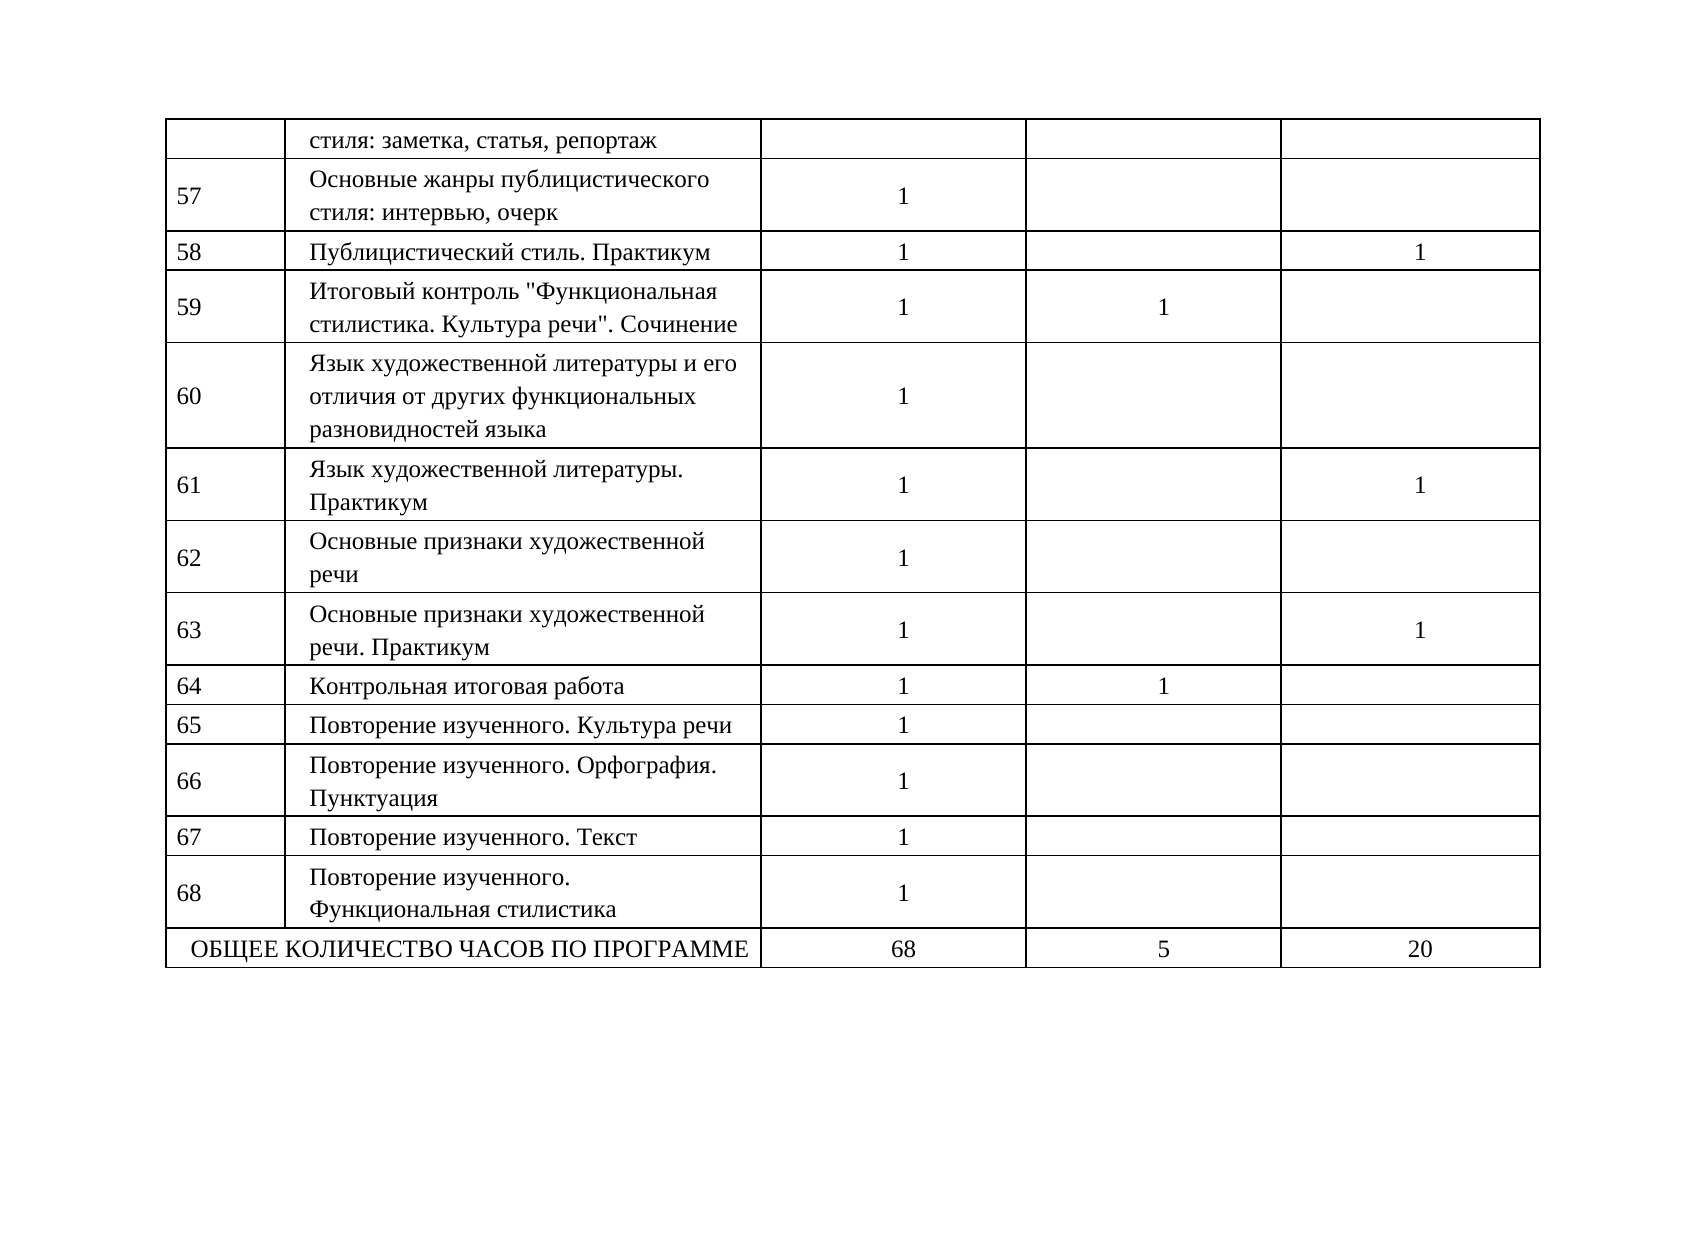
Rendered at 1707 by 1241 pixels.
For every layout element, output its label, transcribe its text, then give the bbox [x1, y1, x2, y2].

table_cell [1282, 159, 1539, 230]
table_cell Основные жанры публицистического стиля: интервью, очерк [286, 159, 760, 230]
table_cell Повторение изученного. Функциональная стилистика [286, 856, 760, 927]
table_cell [286, 120, 760, 157]
table_cell [1027, 232, 1280, 269]
table_cell 1 [762, 745, 1025, 815]
table_cell 67 [167, 817, 284, 855]
table_cell [1027, 705, 1280, 743]
table_cell 64 [167, 666, 284, 704]
table_cell 1 [762, 159, 1025, 230]
table_cell [1027, 745, 1280, 815]
table_cell [1027, 120, 1280, 157]
table_cell 1 [762, 593, 1025, 664]
table_cell 1 [762, 817, 1025, 855]
table_cell 65 [167, 705, 284, 743]
table_cell [1027, 817, 1280, 855]
table_cell 5 [1027, 929, 1280, 967]
table_cell 1 [762, 271, 1025, 342]
table_cell 62 [167, 521, 284, 592]
table_cell 60 [167, 343, 284, 447]
table_cell 1 [762, 449, 1025, 519]
table_cell 1 [1282, 232, 1539, 269]
table_cell Итоговый контроль "Функциональная стилистика. Культура речи". Сочинение [286, 271, 760, 342]
table_cell [1027, 593, 1280, 664]
table_cell [1282, 705, 1539, 743]
table_cell 63 [167, 593, 284, 664]
table_cell [1282, 120, 1539, 157]
table_cell 1 [762, 232, 1025, 269]
table_cell [1027, 159, 1280, 230]
table_cell 56 [167, 120, 284, 157]
table_cell 68 [762, 929, 1025, 967]
table_cell [1282, 745, 1539, 815]
table_cell 1 [762, 705, 1025, 743]
table_cell [1282, 817, 1539, 855]
table_cell [1027, 343, 1280, 447]
table_cell 1 [762, 521, 1025, 592]
table_cell 1 [1282, 593, 1539, 664]
table_cell 20 [1282, 929, 1539, 967]
table_cell 1 [762, 120, 1025, 157]
table_cell 59 [167, 271, 284, 342]
table_cell 1 [762, 856, 1025, 927]
table_cell Контрольная итоговая работа [286, 666, 760, 704]
table_cell ОБЩЕЕ КОЛИЧЕСТВО ЧАСОВ ПО ПРОГРАММЕ [167, 929, 760, 967]
table_cell 1 [1282, 449, 1539, 519]
table_cell 68 [167, 856, 284, 927]
table_cell 1 [1027, 271, 1280, 342]
table_cell Повторение изученного. Текст [286, 817, 760, 855]
table_cell [1282, 666, 1539, 704]
table_cell [1027, 856, 1280, 927]
table_cell Язык художественной литературы. Практикум [286, 449, 760, 519]
table_cell [1282, 521, 1539, 592]
table_cell Основные признаки художественной речи. Практикум [286, 593, 760, 664]
table_cell Основные признаки художественной речи [286, 521, 760, 592]
table_cell 66 [167, 745, 284, 815]
table_cell [1027, 449, 1280, 519]
table_cell [1282, 856, 1539, 927]
table_cell Повторение изученного. Культура речи [286, 705, 760, 743]
table_cell [1282, 271, 1539, 342]
table_cell 1 [762, 666, 1025, 704]
table_cell [1027, 521, 1280, 592]
table_cell [1282, 343, 1539, 447]
table_cell 1 [762, 343, 1025, 447]
table_cell 58 [167, 232, 284, 269]
table_cell Повторение изученного. Орфография. Пунктуация [286, 745, 760, 815]
table_cell 1 [1027, 666, 1280, 704]
table_cell Язык художественной литературы и его отличия от других функциональных разновидностей языка [286, 343, 760, 447]
table_cell 57 [167, 159, 284, 230]
table_cell 61 [167, 449, 284, 519]
table_cell Публицистический стиль. Практикум [286, 232, 760, 269]
